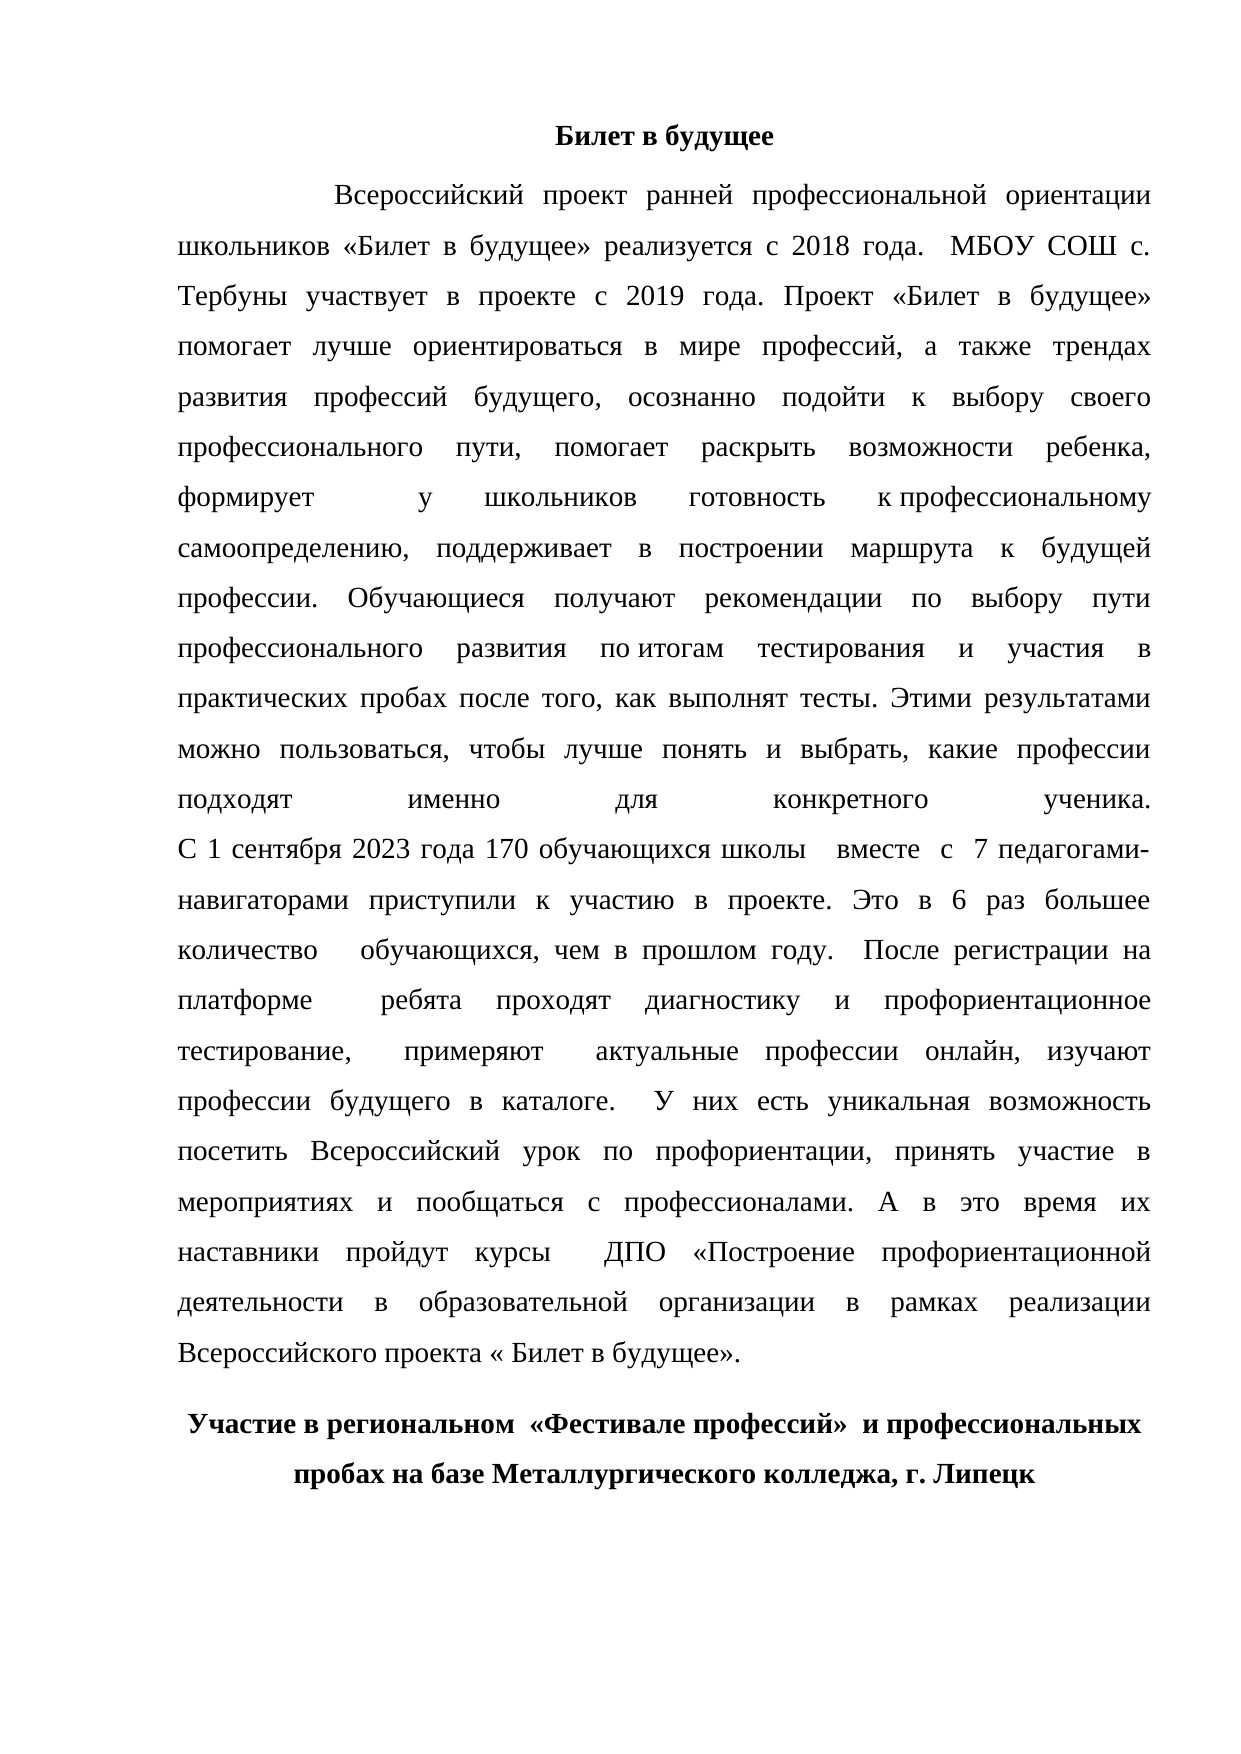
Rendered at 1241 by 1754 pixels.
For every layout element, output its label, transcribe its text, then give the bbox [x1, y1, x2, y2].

text Всероссийский проект ранней профессиональной ориентации школьников «Билет в будущее» реализуется с 2018 года. МБОУ СОШ с. Тербуны участвует в проекте с 2019 года. Проект «Билет в будущее» помогает лучше ориентироваться в мире профессий, а также трендах развития профессий будущего, осознанно подойти к выбору своего профессионального пути, помогает раскрыть возможности ребенка, формирует у школьников готовность к профессиональному самоопределению, поддерживает в построении маршрута к будущей профессии. Обучающиеся получают рекомендации по выбору пути профессионального развития по итогам тестирования и участия в практических пробах после того, как выполнят тесты. Этими результатами можно пользоваться, чтобы лучше понять и выбрать, какие профессии подходят именно для конкретного ученика. С 1 сентября 2023 года 170 обучающихся школы вместе с 7 педагогами- навигаторами приступили к участию в проекте. Это в 6 раз большее количество обучающихся, чем в прошлом году. После регистрации на платформе ребята проходят диагностику и профориентационное тестирование, примеряют актуальные профессии онлайн, изучают профессии будущего в каталоге. У них есть уникальная возможность посетить Всероссийский урок по профориентации, принять участие в мероприятиях и пообщаться с профессионалами. А в это время их наставники пройдут курсы ДПО «Построение профориентационной деятельности в образовательной организации в рамках реализации Всероссийского проекта « Билет в будущее». [177, 177, 1152, 1368]
text Билет в будущее [177, 118, 1152, 152]
text Участие в региональном «Фестивале профессий» и профессиональных пробах на базе Металлургического колледжа, г. Липецк [177, 1406, 1152, 1490]
